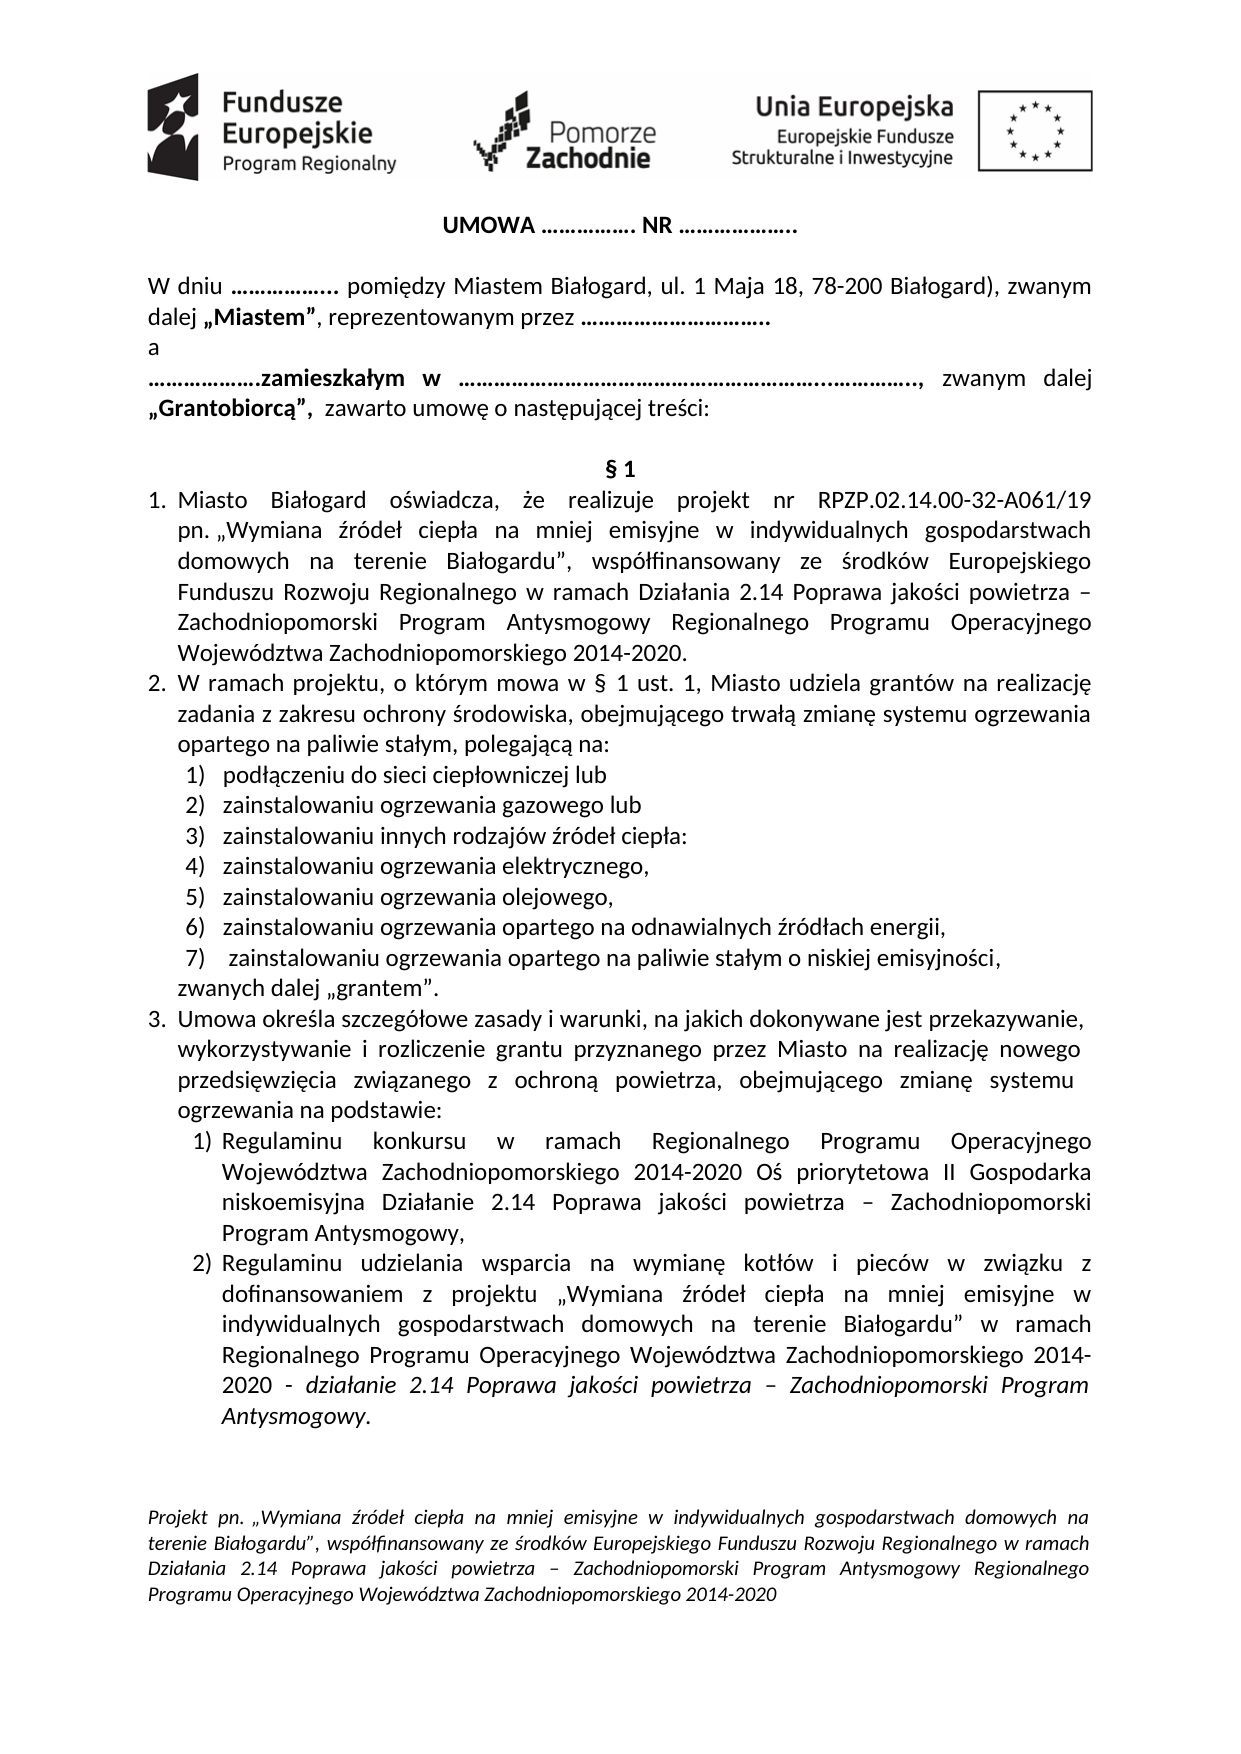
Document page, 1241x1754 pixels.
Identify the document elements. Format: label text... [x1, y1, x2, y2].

list zainstalowaniu ogrzewania opartego na paliwie stałym o niskiej emisyjności, [185, 942, 1093, 972]
picture [147, 73, 1093, 181]
text W dniu ……………... pomiędzy Miastem Białogard, ul. 1 Maja 18, 78-200 Białogard), zwanym dalej „Miastem”, reprezentowanym przez ………………………….. [148, 271, 1093, 332]
list zwanych dalej „grantem”. [177, 972, 1093, 1003]
text UMOWA ……………. NR ……………….. [148, 209, 1093, 240]
text ……………….zamieszkałym w ……………………………………………………...………….., zwanym dalej „Grantobiorcą”, zawarto umowę o następującej treści: [148, 362, 1093, 423]
list Umowa określa szczegółowe zasady i warunki, na jakich dokonywane jest przekazywanie, wykorzystywanie i rozliczenie grantu przyznanego przez Miasto na realizację nowego przedsięwzięcia związanego z ochroną powietrza, obejmującego zmianę systemu ogrzewania na podstawie: [148, 1003, 1093, 1125]
list zainstalowaniu ogrzewania elektrycznego, [185, 850, 1093, 881]
list Miasto Białogard oświadcza, że realizuje projekt nr RPZP.02.14.00-32-A061/19 pn. „Wymiana źródeł ciepła na mniej emisyjne w indywidualnych gospodarstwach domowych na terenie Białogardu”, współfinansowany ze środków Europejskiego Funduszu Rozwoju Regionalnego w ramach Działania 2.14 Poprawa jakości powietrza – Zachodniopomorski Program Antysmogowy Regionalnego Programu Operacyjnego Województwa Zachodniopomorskiego 2014-2020. [148, 484, 1093, 667]
list Regulaminu konkursu w ramach Regionalnego Programu Operacyjnego Województwa Zachodniopomorskiego 2014-2020 Oś priorytetowa II Gospodarka niskoemisyjna Działanie 2.14 Poprawa jakości powietrza – Zachodniopomorski Program Antysmogowy, [192, 1125, 1093, 1247]
list zainstalowaniu ogrzewania opartego na odnawialnych źródłach energii, [185, 911, 1093, 942]
text a [148, 332, 1093, 362]
list zainstalowaniu ogrzewania gazowego lub [185, 789, 1093, 820]
text § 1 [148, 454, 1093, 484]
list podłączeniu do sieci ciepłowniczej lub [185, 759, 1093, 789]
list zainstalowaniu innych rodzajów źródeł ciepła: [185, 820, 1093, 850]
list W ramach projektu, o którym mowa w § 1 ust. 1, Miasto udziela grantów na realizację zadania z zakresu ochrony środowiska, obejmującego trwałą zmianę systemu ogrzewania opartego na paliwie stałym, polegającą na: [148, 667, 1093, 759]
list Regulaminu udzielania wsparcia na wymianę kotłów i pieców w związku z dofinansowaniem z projektu „Wymiana źródeł ciepła na mniej emisyjne w indywidualnych gospodarstwach domowych na terenie Białogardu” w ramach Regionalnego Programu Operacyjnego Województwa Zachodniopomorskiego 2014-2020 - działanie 2.14 Poprawa jakości powietrza – Zachodniopomorski Program Antysmogowy. [192, 1247, 1093, 1430]
list zainstalowaniu ogrzewania olejowego, [185, 881, 1093, 911]
